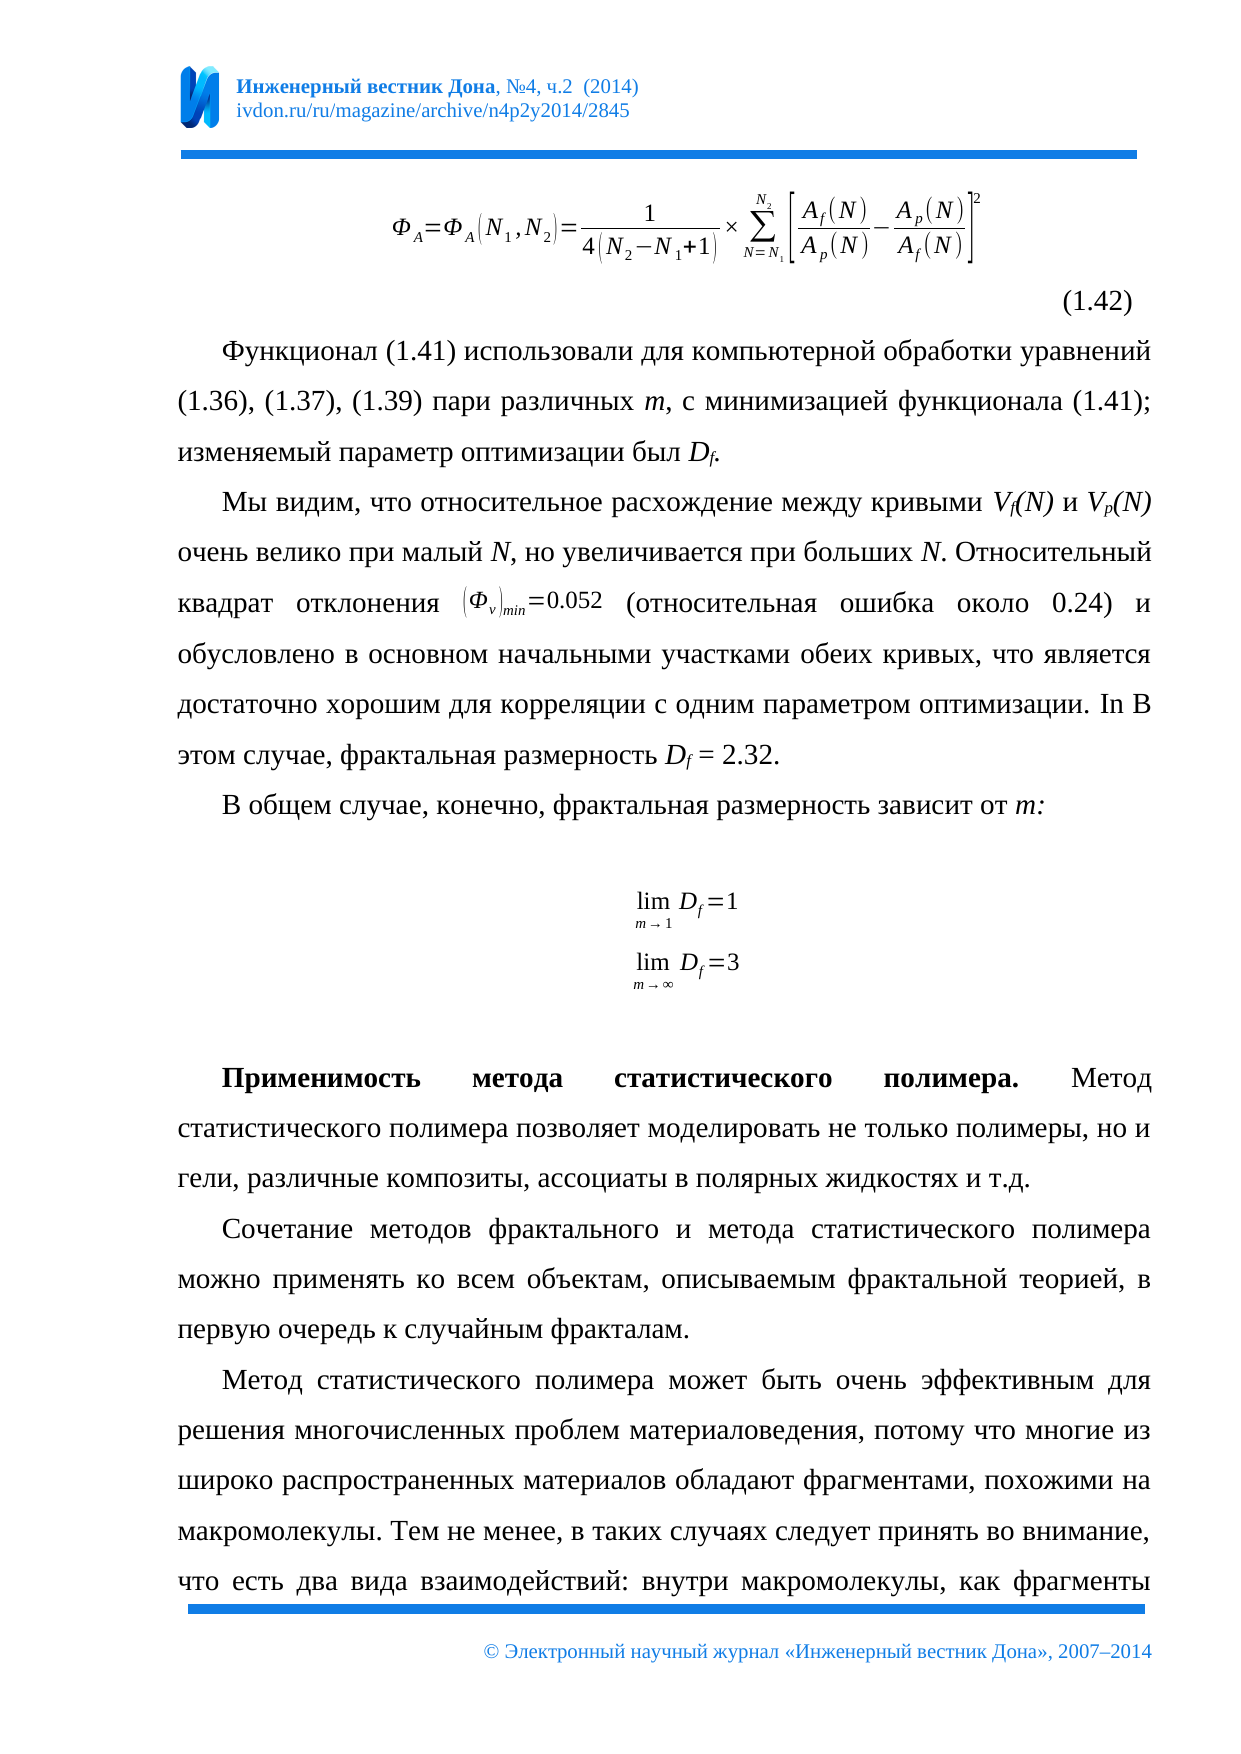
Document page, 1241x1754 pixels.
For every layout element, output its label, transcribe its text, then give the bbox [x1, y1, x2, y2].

picture [180, 66, 220, 128]
text Применимость метода статистического полимера. Метод статистического полимера позволяет моделировать не только полимеры, но и гели, различные композиты, ассоциаты в полярных жидкостях и т.д. [177, 1060, 1152, 1194]
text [177, 1362, 1152, 1597]
text Функционал (1.41) использовали для компьютерной обработки уравнений (1.36), (1.37), (1.39) пари различных m, с минимизацией функционала (1.41); изменяемый параметр оптимизации был Df. [177, 333, 1152, 467]
text Мы видим, что относительное расхождение между кривыми Vf(N) и Vp(N) очень велико при малый N, но увеличивается при больших N. Относительный квадрат отклонения (относительная ошибка около 0.24) и обусловлено в основном начальными участками обеих кривых, что является достаточно хорошим для корреляции с одним параметром оптимизации. In В этом случае, фрактальная размерность Df = 2.32. [177, 484, 1152, 770]
text Сочетание методов фрактального и метода статистического полимера можно применять ко всем объектам, описываемым фрактальной теорией, в первую очередь к случайным фракталам. [177, 1211, 1152, 1345]
text В общем случае, конечно, фрактальная размерность зависит от m: [177, 787, 1152, 821]
text (1.42) [177, 283, 1152, 316]
